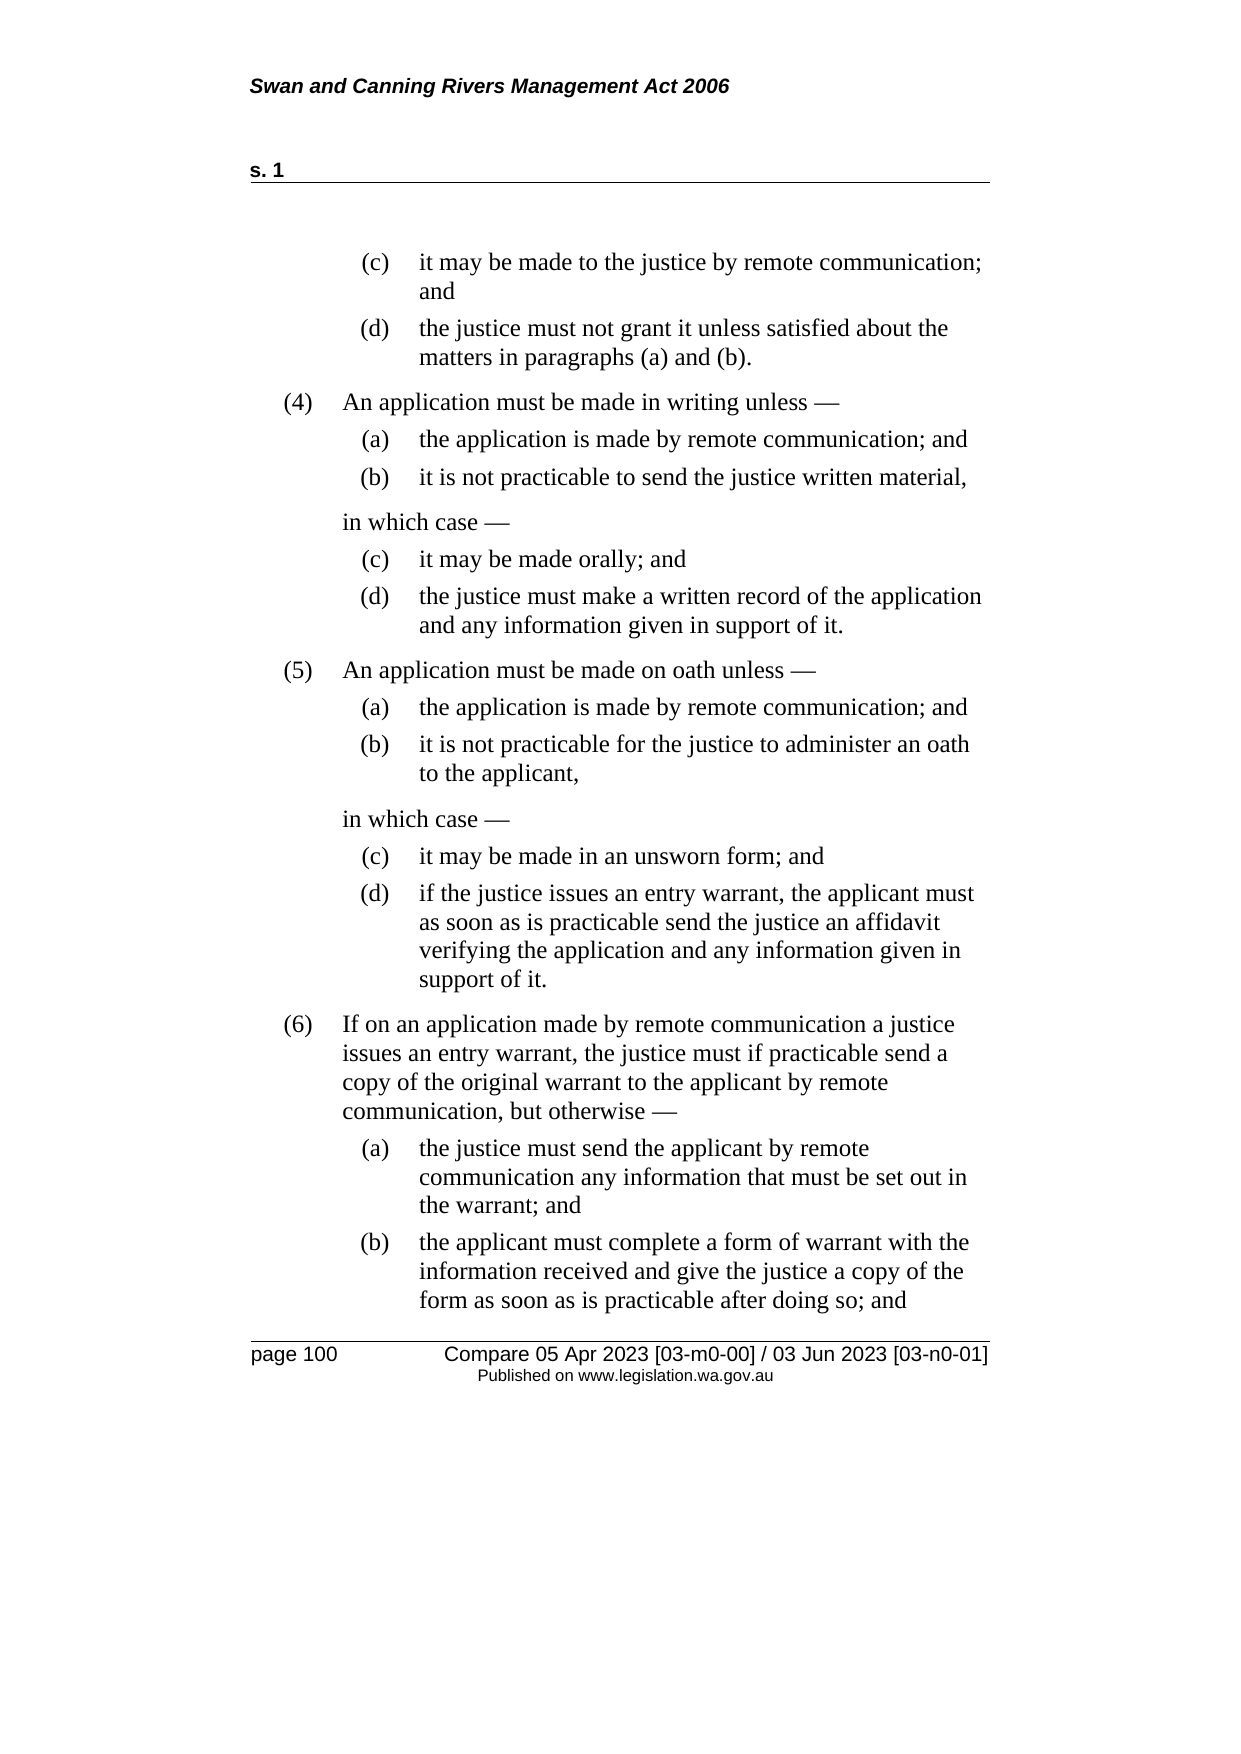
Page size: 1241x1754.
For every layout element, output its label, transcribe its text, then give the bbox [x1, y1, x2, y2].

text (a) the application is made by remote communication; and [251, 424, 990, 453]
text in which case — [251, 804, 990, 832]
text (a) the justice must send the applicant by remote communication any information that must be set out in the warrant; and [251, 1133, 990, 1219]
text (b) it is not practicable for the justice to administer an oath to the applicant, [251, 729, 990, 787]
text (d) if the justice issues an entry warrant, the applicant must as soon as is practicable send the justice an affidavit verifying the application and any information given in support of it. [251, 878, 990, 993]
text (6) If on an application made by remote communication a justice issues an entry warrant, the justice must if practicable send a copy of the original warrant to the applicant by remote communication, but otherwise — [251, 1009, 990, 1124]
text (d) the justice must make a written record of the application and any information given in support of it. [251, 581, 990, 639]
text (c) it may be made in an unsworn form; and [251, 841, 990, 869]
text (a) the application is made by remote communication; and [251, 692, 990, 721]
text in which case — [251, 507, 990, 536]
text (b) it is not practicable to send the justice written material, [251, 462, 990, 490]
text (d) the justice must not grant it unless satisfied about the matters in paragraphs (a) and (b). [251, 313, 990, 371]
text (5) An application must be made on oath unless — [251, 655, 990, 684]
text (c) it may be made to the justice by remote communication; and [251, 247, 990, 305]
text (c) it may be made orally; and [251, 544, 990, 573]
text (b) the applicant must complete a form of warrant with the information received and give the justice a copy of the form as soon as is practicable after doing so; and [251, 1227, 990, 1314]
text (4) An application must be made in writing unless — [251, 387, 990, 416]
